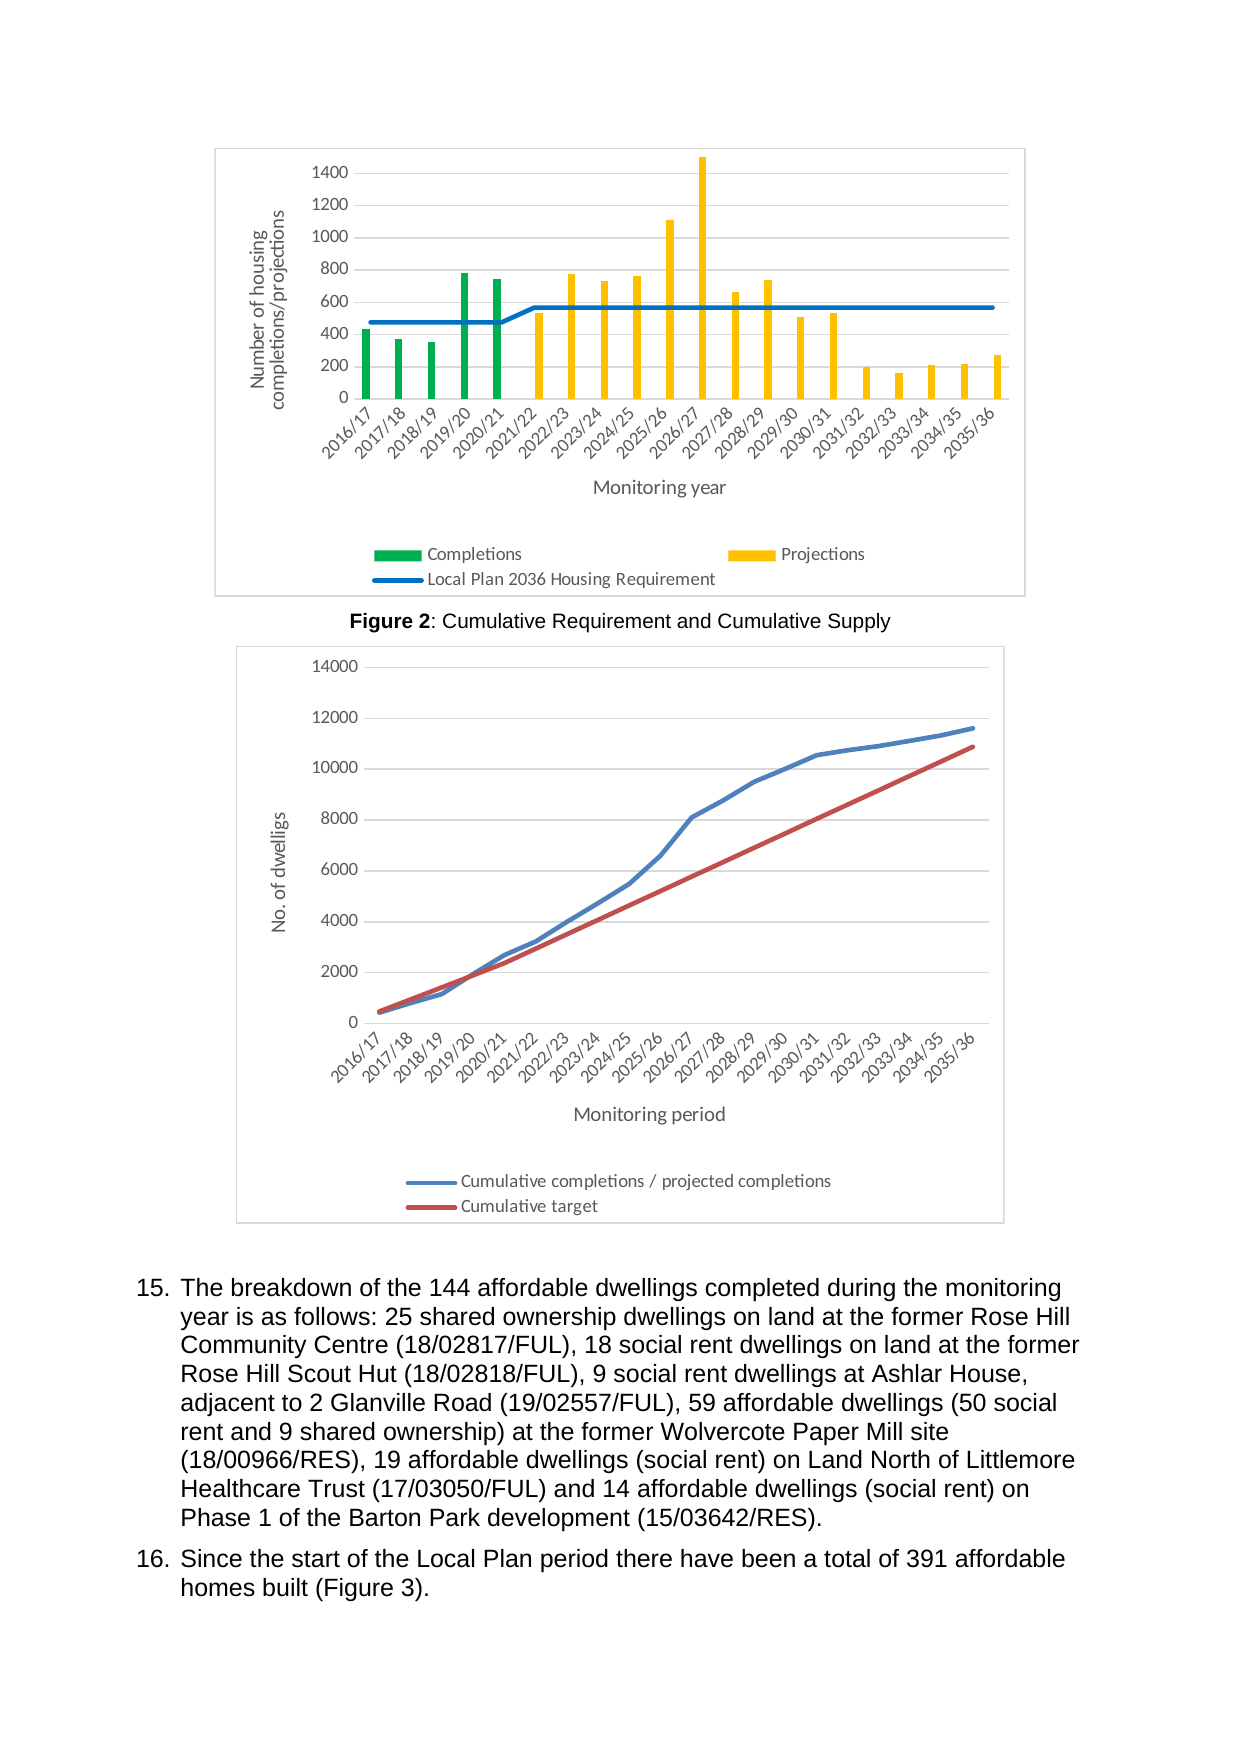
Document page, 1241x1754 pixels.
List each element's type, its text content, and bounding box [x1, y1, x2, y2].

text Figure 2: Cumulative Requirement and Cumulative Supply [136, 609, 1104, 633]
text Since the start of the Local Plan period there have been a total of 391 affordable homes built (Figure 3). [136, 1544, 1104, 1602]
text The breakdown of the 144 affordable dwellings completed during the monitoring year is as follows: 25 shared ownership dwellings on land at the former Rose Hill Community Centre (18/02817/FUL), 18 social rent dwellings on land at the former Rose Hill Scout Hut (18/02818/FUL), 9 social rent dwellings at Ashlar House, adjacent to 2 Glanville Road (19/02557/FUL), 59 affordable dwellings (50 social rent and 9 shared ownership) at the former Wolvercote Paper Mill site (18/00966/RES), 19 affordable dwellings (social rent) on Land North of Littlemore Healthcare Trust (17/03050/FUL) and 14 affordable dwellings (social rent) on Phase 1 of the Barton Park development (15/03642/RES). [136, 1273, 1104, 1532]
